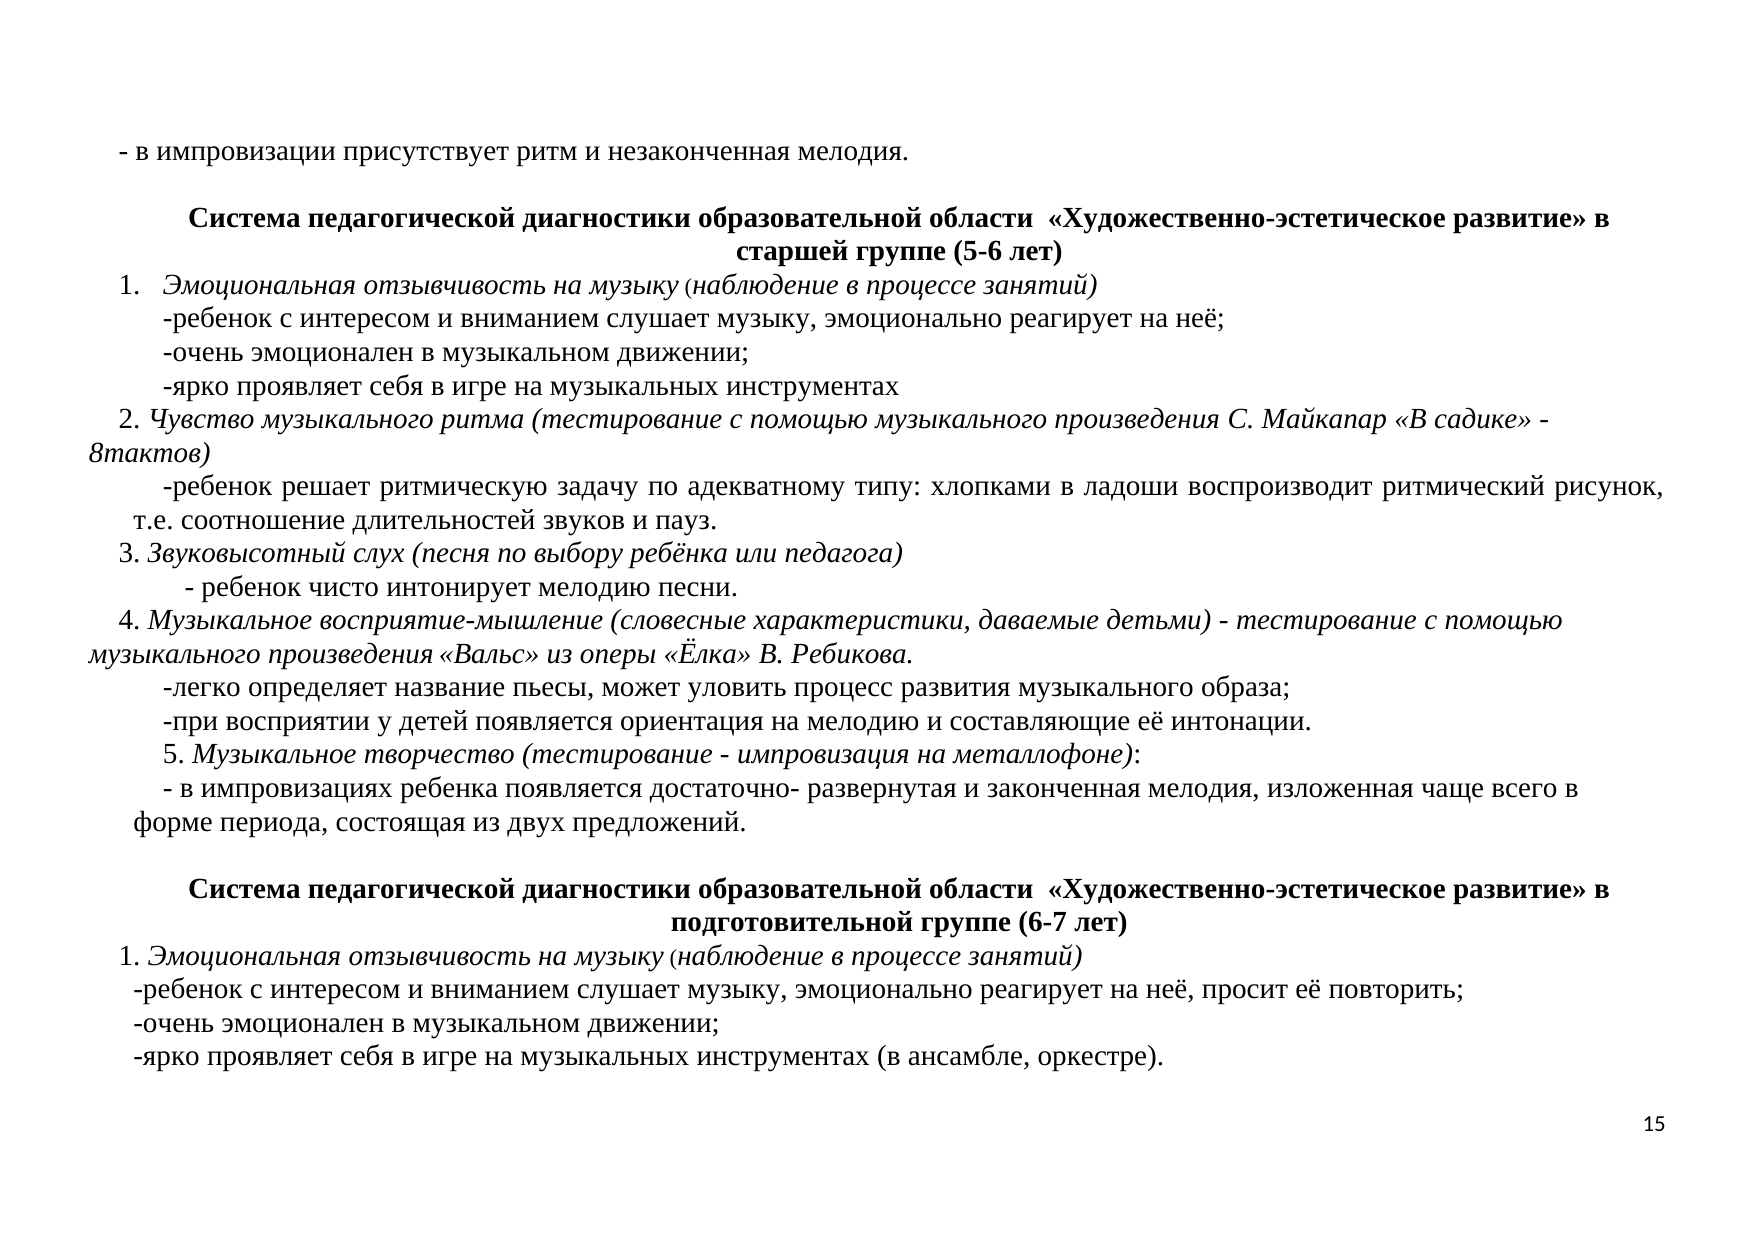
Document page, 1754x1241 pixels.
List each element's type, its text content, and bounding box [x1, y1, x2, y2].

text -ярко проявляет себя в игре на музыкальных инструментах (в ансамбле, оркестре). [133, 1038, 1665, 1072]
text 1. Эмоциональная отзывчивость на музыку (наблюдение в процессе занятий) [89, 938, 1665, 971]
text Система педагогической диагностики образовательной области «Художественно-эстетическое развитие» в подготовительной группе (6-7 лет) [133, 871, 1665, 938]
text 5. Музыкальное творчество (тестирование - импровизация на металлофоне): [133, 737, 1665, 770]
text -ребенок решает ритмическую задачу по адекватному типу: хлопками в ладоши воспроизводит ритмический рисунок, т.е. соотношение длительностей звуков и пауз. [133, 468, 1665, 535]
text 3. Звуковысотный слух (песня по выбору ребёнка или педагога) [89, 535, 1665, 569]
text - в импровизациях ребенка появляется достаточно- развернутая и законченная мелодия, изложенная чаще всего в форме периода, состоящая из двух предложений. [133, 770, 1665, 837]
text -легко определяет название пьесы, может уловить процесс развития музыкального образа; [133, 669, 1665, 703]
text -при восприятии у детей появляется ориентация на мелодию и составляющие её интонации. [133, 703, 1665, 737]
text Система педагогической диагностики образовательной области «Художественно-эстетическое развитие» в старшей группе (5-6 лет) [133, 200, 1665, 267]
text 4. Музыкальное восприятие-мышление (словесные характеристики, даваемые детьми) - тестирование с помощью музыкального произведения «Вальс» из оперы «Ёлка» В. Ребикова. [89, 602, 1665, 669]
text 2. Чувство музыкального ритма (тестирование с помощью музыкального произведения С. Майкапар «В садике» - 8тактов) [89, 401, 1665, 468]
text -очень эмоционален в музыкальном движении; [133, 334, 1665, 368]
text -ребенок с интересом и вниманием слушает музыку, эмоционально реагирует на неё, просит её повторить; [133, 971, 1665, 1005]
text -очень эмоционален в музыкальном движении; [133, 1005, 1665, 1038]
text 1. Эмоциональная отзывчивость на музыку (наблюдение в процессе занятий) [89, 267, 1665, 301]
text - ребенок чисто интонирует мелодию песни. [118, 569, 1665, 602]
text -ярко проявляет себя в игре на музыкальных инструментах [133, 368, 1665, 401]
text - в импровизации присутствует ритм и незаконченная мелодия. [89, 133, 1665, 166]
text -ребенок с интересом и вниманием слушает музыку, эмоционально реагирует на неё; [133, 301, 1665, 334]
